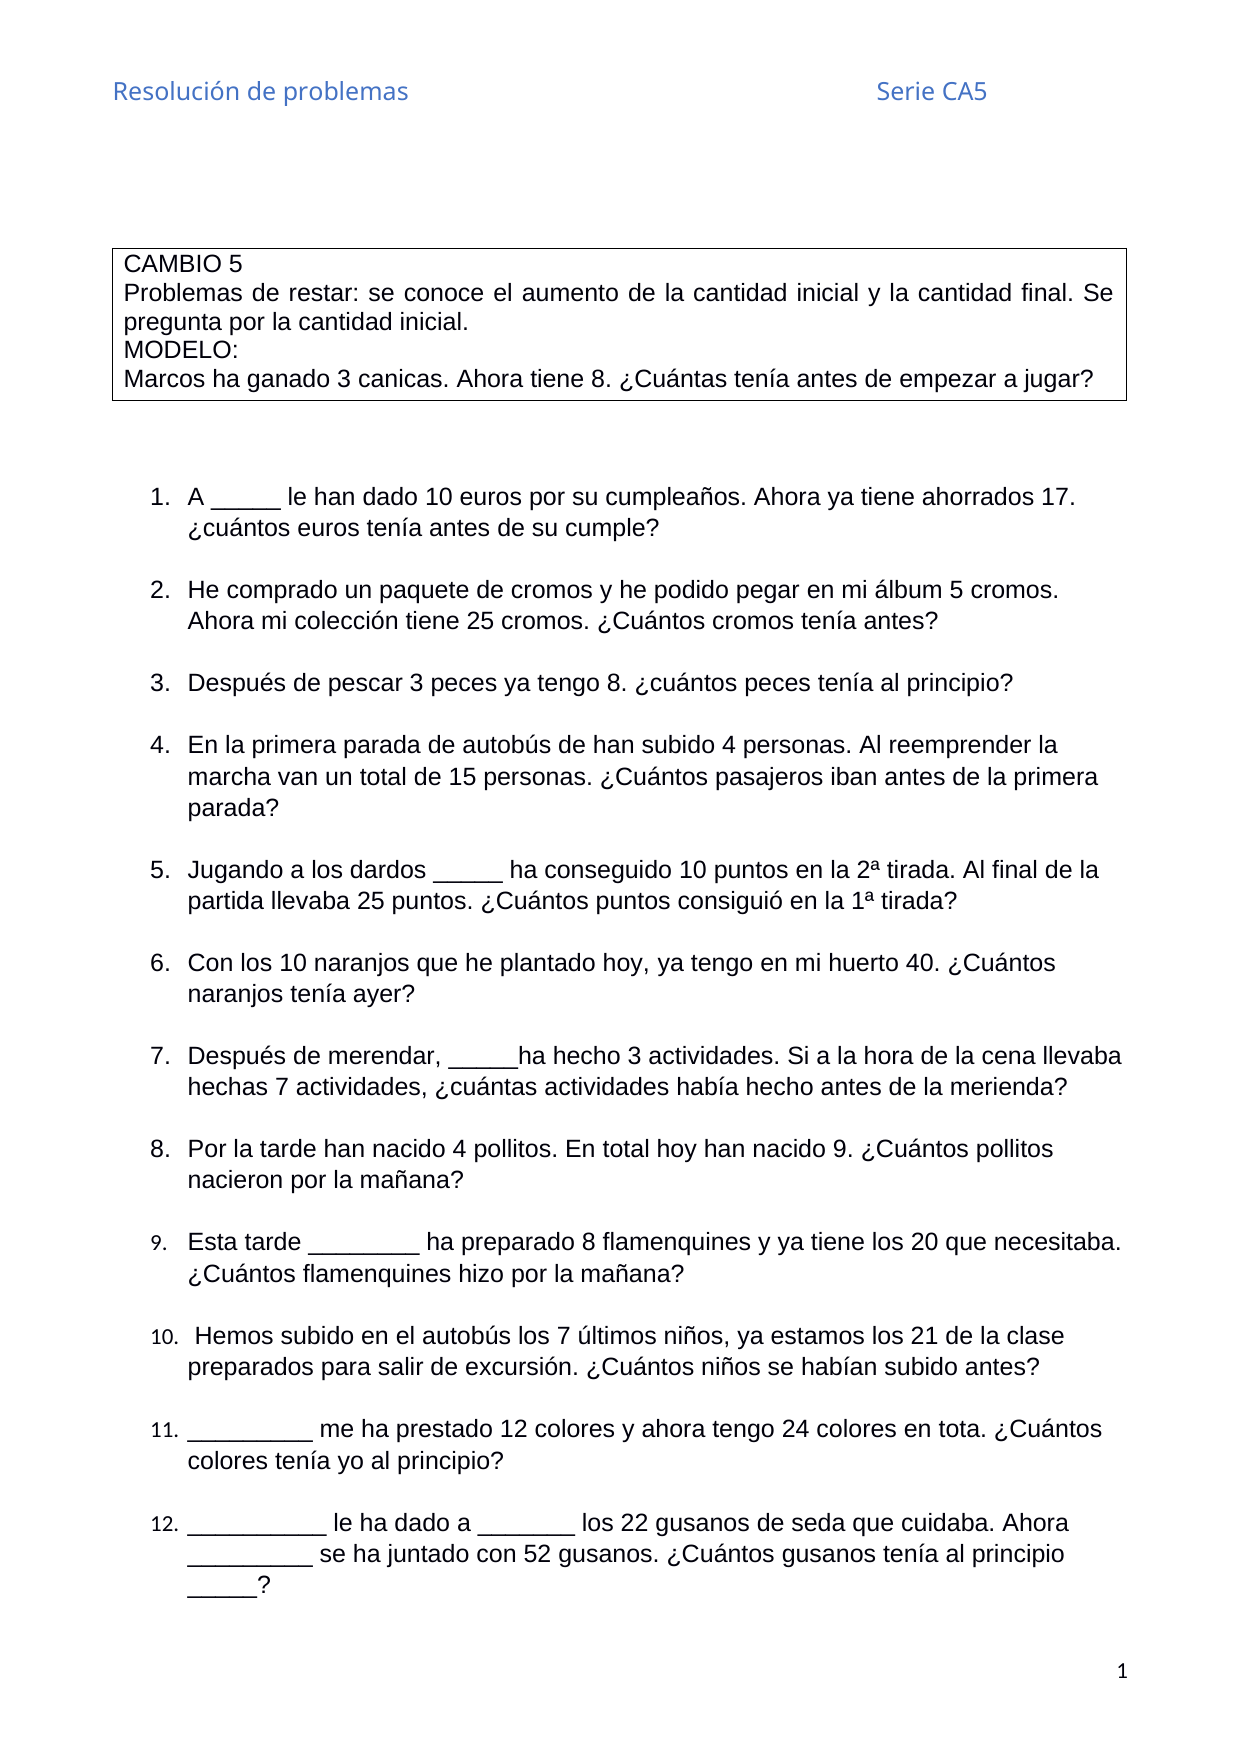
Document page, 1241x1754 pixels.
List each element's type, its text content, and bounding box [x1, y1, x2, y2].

list __________ le ha dado a _______ los 22 gusanos de seda que cuidaba. Ahora _________ se ha juntado con 52 gusanos. ¿Cuántos gusanos tenía al principio _____? [150, 1508, 1128, 1599]
list Después de pescar 3 peces ya tengo 8. ¿cuántos peces tenía al principio? [150, 668, 1128, 697]
list A _____ le han dado 10 euros por su cumpleaños. Ahora ya tiene ahorrados 17. ¿cuántos euros tenía antes de su cumple? [150, 482, 1128, 542]
list Esta tarde ________ ha preparado 8 flamenquines y ya tiene los 20 que necesitaba. ¿Cuántos flamenquines hizo por la mañana? [150, 1227, 1128, 1287]
list Hemos subido en el autobús los 7 últimos niños, ya estamos los 21 de la clase preparados para salir de excursión. ¿Cuántos niños se habían subido antes? [150, 1321, 1128, 1381]
list Después de merendar, _____ha hecho 3 actividades. Si a la hora de la cena llevaba hechas 7 actividades, ¿cuántas actividades había hecho antes de la merienda? [150, 1041, 1128, 1101]
list Con los 10 naranjos que he plantado hoy, ya tengo en mi huerto 40. ¿Cuántos naranjos tenía ayer? [150, 948, 1128, 1008]
list He comprado un paquete de cromos y he podido pegar en mi álbum 5 cromos. Ahora mi colección tiene 25 cromos. ¿Cuántos cromos tenía antes? [150, 575, 1128, 635]
list En la primera parada de autobús de han subido 4 personas. Al reemprender la marcha van un total de 15 personas. ¿Cuántos pasajeros iban antes de la primera parada? [150, 731, 1128, 821]
table_header CAMBIO 5 Problemas de restar: se conoce el aumento de la cantidad inicial y la cantidad final. Se pregunta por la cantidad inicial. MODELO: Marcos ha ganado 3 canicas. Ahora tiene 8. ¿Cuántas tenía antes de empezar a jugar? [113, 249, 1126, 400]
list Por la tarde han nacido 4 pollitos. En total hoy han nacido 9. ¿Cuántos pollitos nacieron por la mañana? [150, 1134, 1128, 1194]
list _________ me ha prestado 12 colores y ahora tengo 24 colores en tota. ¿Cuántos colores tenía yo al principio? [150, 1414, 1128, 1474]
list Jugando a los dardos _____ ha conseguido 10 puntos en la 2ª tirada. Al final de la partida llevaba 25 puntos. ¿Cuántos puntos consiguió en la 1ª tirada? [150, 855, 1128, 914]
